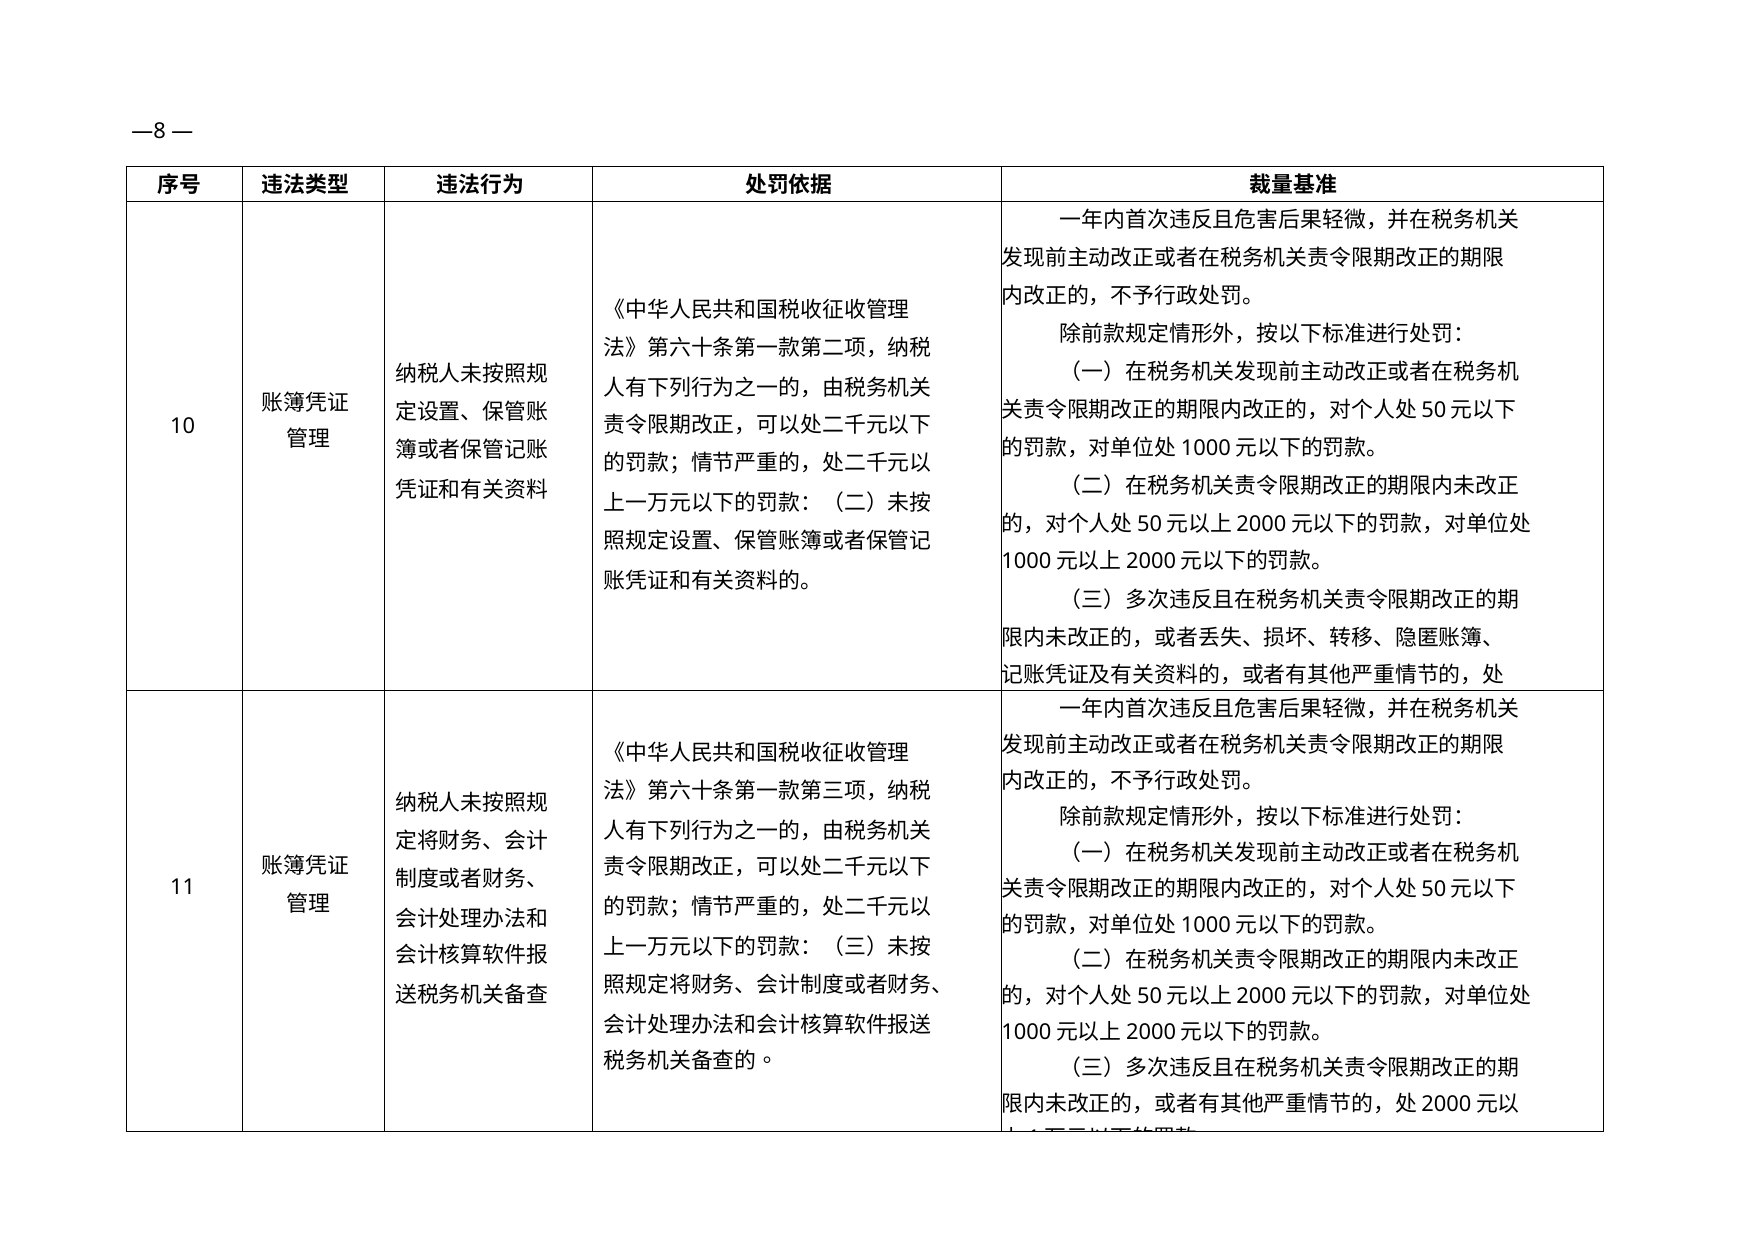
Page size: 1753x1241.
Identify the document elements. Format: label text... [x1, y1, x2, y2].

table_cell 纳税人未按照规 定将财务、会计 制度或者财务、 会计处理办法和 会计核算软件报 送税务机关备查 [385, 691, 592, 1131]
table_cell 《中华人民共和国税收征收管理 法》第六十条第一款第三项，纳税 人有下列行为之一的，由税务机关 责令限期改正，可以处二千元以下 的罚款；情节严重的，处二千元以 上一万元以下的罚款：（三）未按 照规定将财务、会计制度或者财务、 会计处理办法和会计核算软件报送 税务机关备查的。 [593, 691, 1001, 1131]
table_cell 纳税人未按照规 定设置、保管账 簿或者保管记账 凭证和有关资料 [385, 202, 592, 690]
table_header 处罚依据 [593, 167, 1001, 201]
table_cell 11 [127, 691, 242, 1131]
table_header 序号 [127, 167, 242, 201]
table_header 违法类型 [243, 167, 384, 201]
table_cell 《中华人民共和国税收征收管理 法》第六十条第一款第二项，纳税 人有下列行为之一的，由税务机关 责令限期改正，可以处二千元以下 的罚款；情节严重的，处二千元以 上一万元以下的罚款：（二）未按 照规定设置、保管账簿或者保管记 账凭证和有关资料的。 [593, 202, 1001, 690]
table_cell 一年内首次违反且危害后果轻微，并在税务机关 发现前主动改正或者在税务机关责令限期改正的期限 内改正的，不予行政处罚。 除前款规定情形外，按以下标准进行处罚： （一）在税务机关发现前主动改正或者在税务机 关责令限期改正的期限内改正的，对个人处50元以下 的罚款，对单位处1000元以下的罚款。 （二）在税务机关责令限期改正的期限内未改正 的，对个人处50元以上2000元以下的罚款，对单位处 1000元以上2000元以下的罚款。 （三）多次违反且在税务机关责令限期改正的期 限内未改正的，或者有其他严重情节的，处2000元以 上1万元以下的罚款。 [1002, 691, 1603, 1131]
table_cell 一年内首次违反且危害后果轻微，并在税务机关 发现前主动改正或者在税务机关责令限期改正的期限 内改正的，不予行政处罚。 除前款规定情形外，按以下标准进行处罚： （一）在税务机关发现前主动改正或者在税务机 关责令限期改正的期限内改正的，对个人处50元以下 的罚款，对单位处1000元以下的罚款。 （二）在税务机关责令限期改正的期限内未改正 的，对个人处50元以上2000元以下的罚款，对单位处 1000元以上2000元以下的罚款。 （三）多次违反且在税务机关责令限期改正的期 限内未改正的，或者丢失、损坏、转移、隐匿账簿、 记账凭证及有关资料的，或者有其他严重情节的，处 2000元以上1万元以下的罚款。 [1002, 202, 1603, 690]
text —8 — [131, 103, 1633, 147]
table_header 违法行为 [385, 167, 592, 201]
table_cell 账簿凭证 管理 [243, 691, 384, 1131]
table_header 裁量基准 [1002, 167, 1603, 201]
table_cell 10 [127, 202, 242, 690]
table_cell 账簿凭证 管理 [243, 202, 384, 690]
